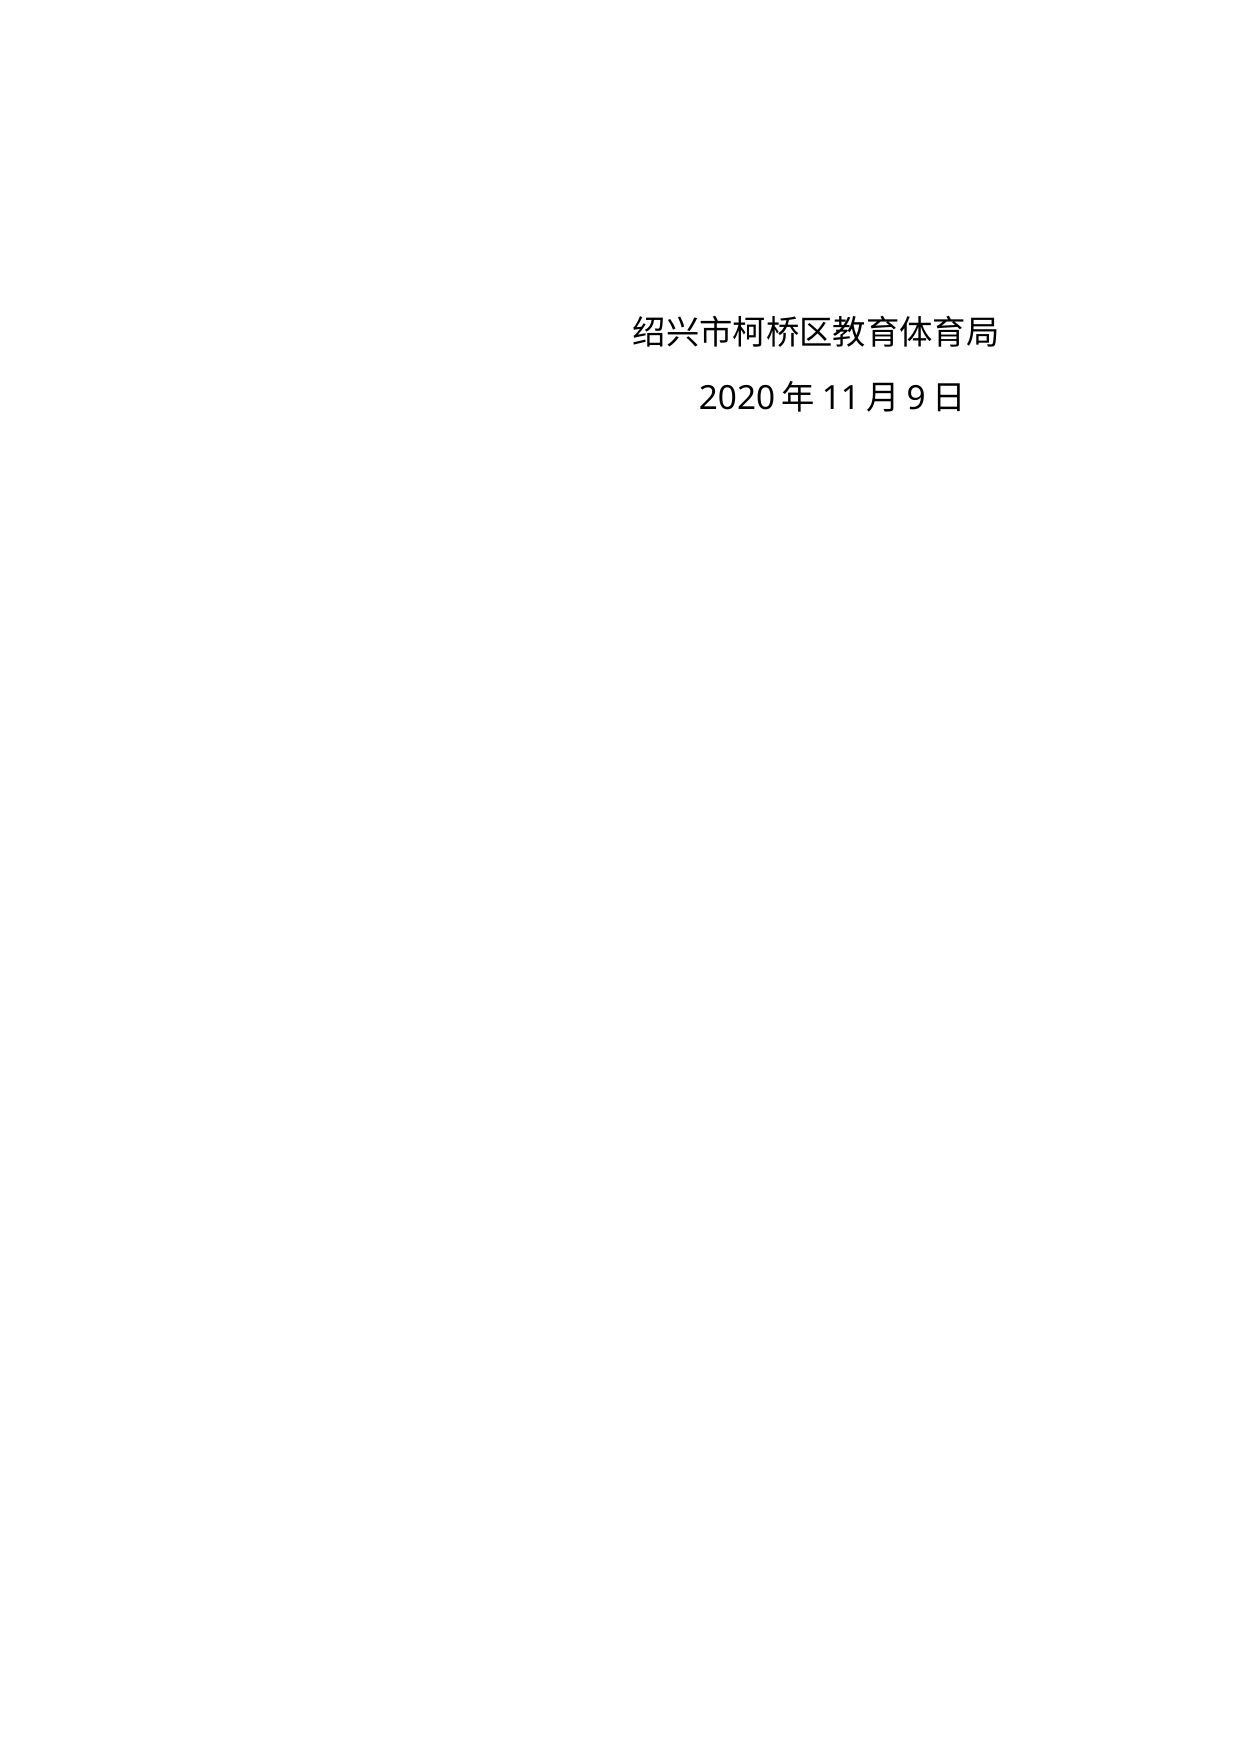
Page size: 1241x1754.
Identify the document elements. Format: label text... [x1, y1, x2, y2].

text 2020年11月9日 [165, 363, 999, 428]
text 绍兴市柯桥区教育体育局 [165, 298, 999, 363]
